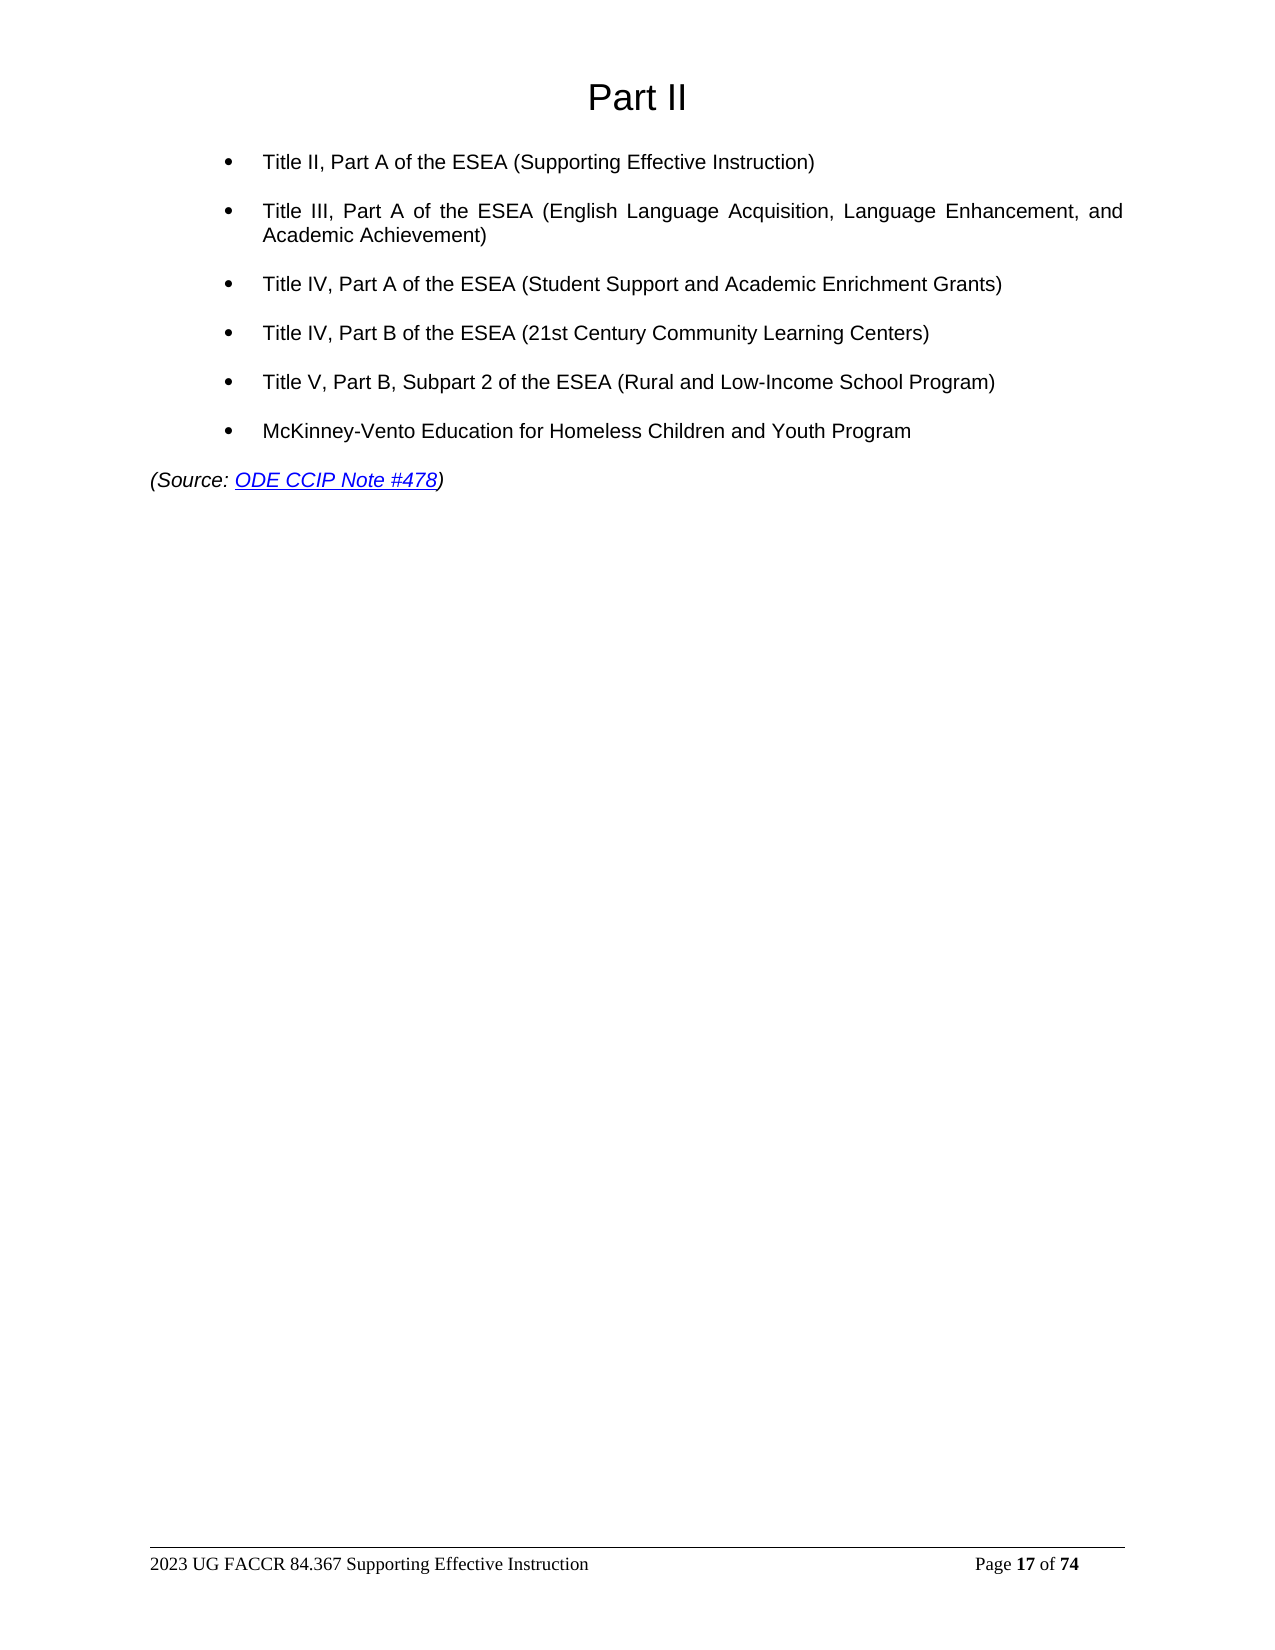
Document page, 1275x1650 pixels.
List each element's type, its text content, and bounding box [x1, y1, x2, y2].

list Title IV, Part A of the ESEA (Student Support and Academic Enrichment Grants) [225, 272, 1125, 296]
list Title III, Part A of the ESEA (English Language Acquisition, Language Enhancement, and Academic Achievement) [225, 199, 1125, 247]
list McKinney-Vento Education for Homeless Children and Youth Program [225, 419, 1125, 443]
text (Source: ODE CCIP Note #478) [150, 468, 1125, 492]
list Title V, Part B, Subpart 2 of the ESEA (Rural and Low-Income School Program) [225, 370, 1125, 394]
list Title II, Part A of the ESEA (Supporting Effective Instruction) [225, 150, 1125, 174]
list Title IV, Part B of the ESEA (21st Century Community Learning Centers) [225, 321, 1125, 345]
